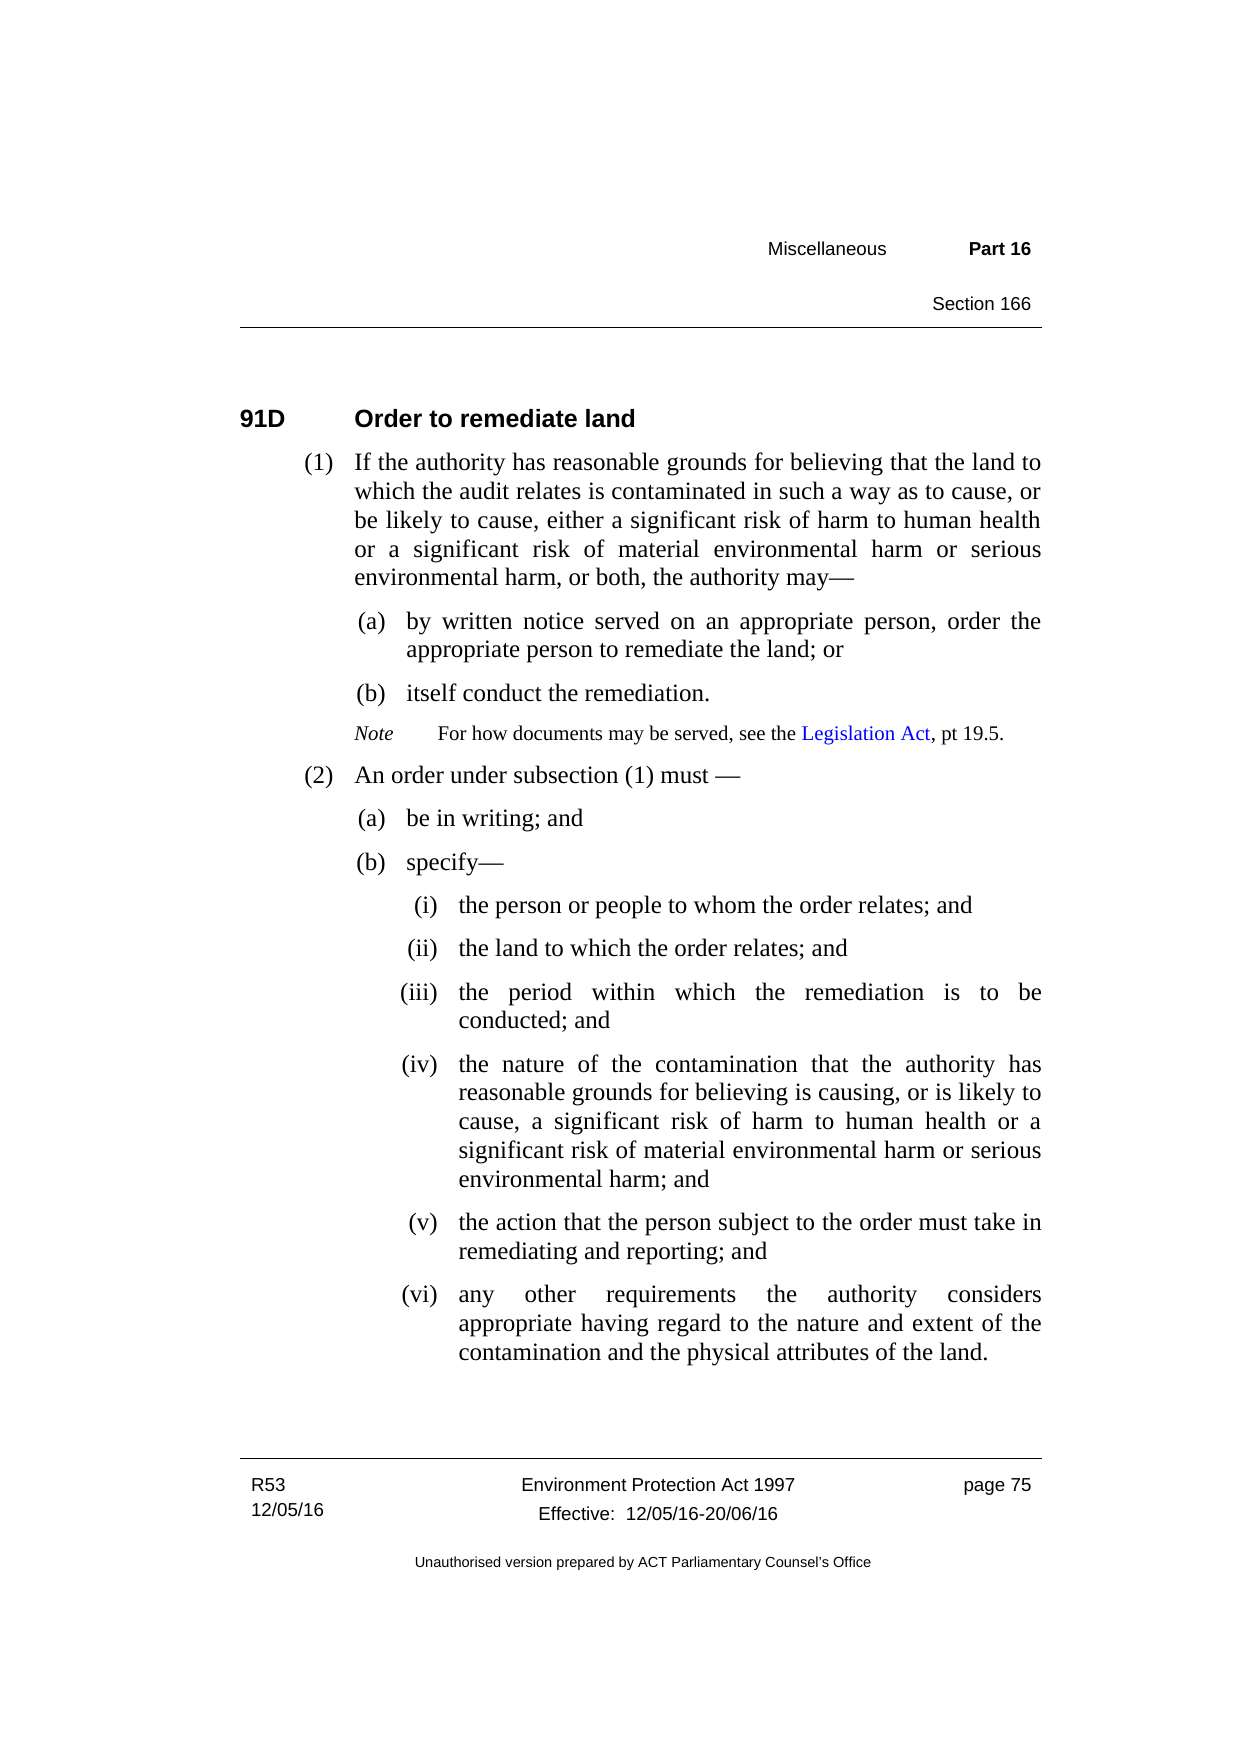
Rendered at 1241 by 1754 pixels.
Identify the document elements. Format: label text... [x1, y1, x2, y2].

text (a) by written notice served on an appropriate person, order the appropriate person to remediate the land; or [239, 606, 1042, 663]
text (2) An order under subsection (1) must — [239, 760, 1042, 789]
text 91D Order to remediate land [239, 404, 1042, 433]
text (iv) the nature of the contamination that the authority has reasonable grounds for believing is causing, or is likely to cause, a significant risk of harm to human health or a significant risk of material environmental harm or serious environmental harm; and [239, 1049, 1042, 1192]
text Note For how documents may be served, see the Legislation Act, pt 19.5. [354, 721, 1042, 745]
text (v) the action that the person subject to the order must take in remediating and reporting; and [239, 1207, 1042, 1264]
text (iii) the period within which the remediation is to be conducted; and [239, 977, 1042, 1034]
text (a) be in writing; and [239, 803, 1042, 832]
text (1) If the authority has reasonable grounds for believing that the land to which the audit relates is contaminated in such a way as to cause, or be likely to cause, either a significant risk of harm to human health or a significant risk of material environmental harm or serious environmental harm, or both, the authority may— [239, 447, 1042, 591]
text (ii) the land to which the order relates; and [239, 933, 1042, 962]
text (b) itself conduct the remediation. [239, 678, 1042, 707]
text (b) specify— [239, 847, 1042, 875]
text (vi) any other requirements the authority considers appropriate having regard to the nature and extent of the contamination and the physical attributes of the land. [239, 1279, 1042, 1365]
text (i) the person or people to whom the order relates; and [239, 890, 1042, 919]
